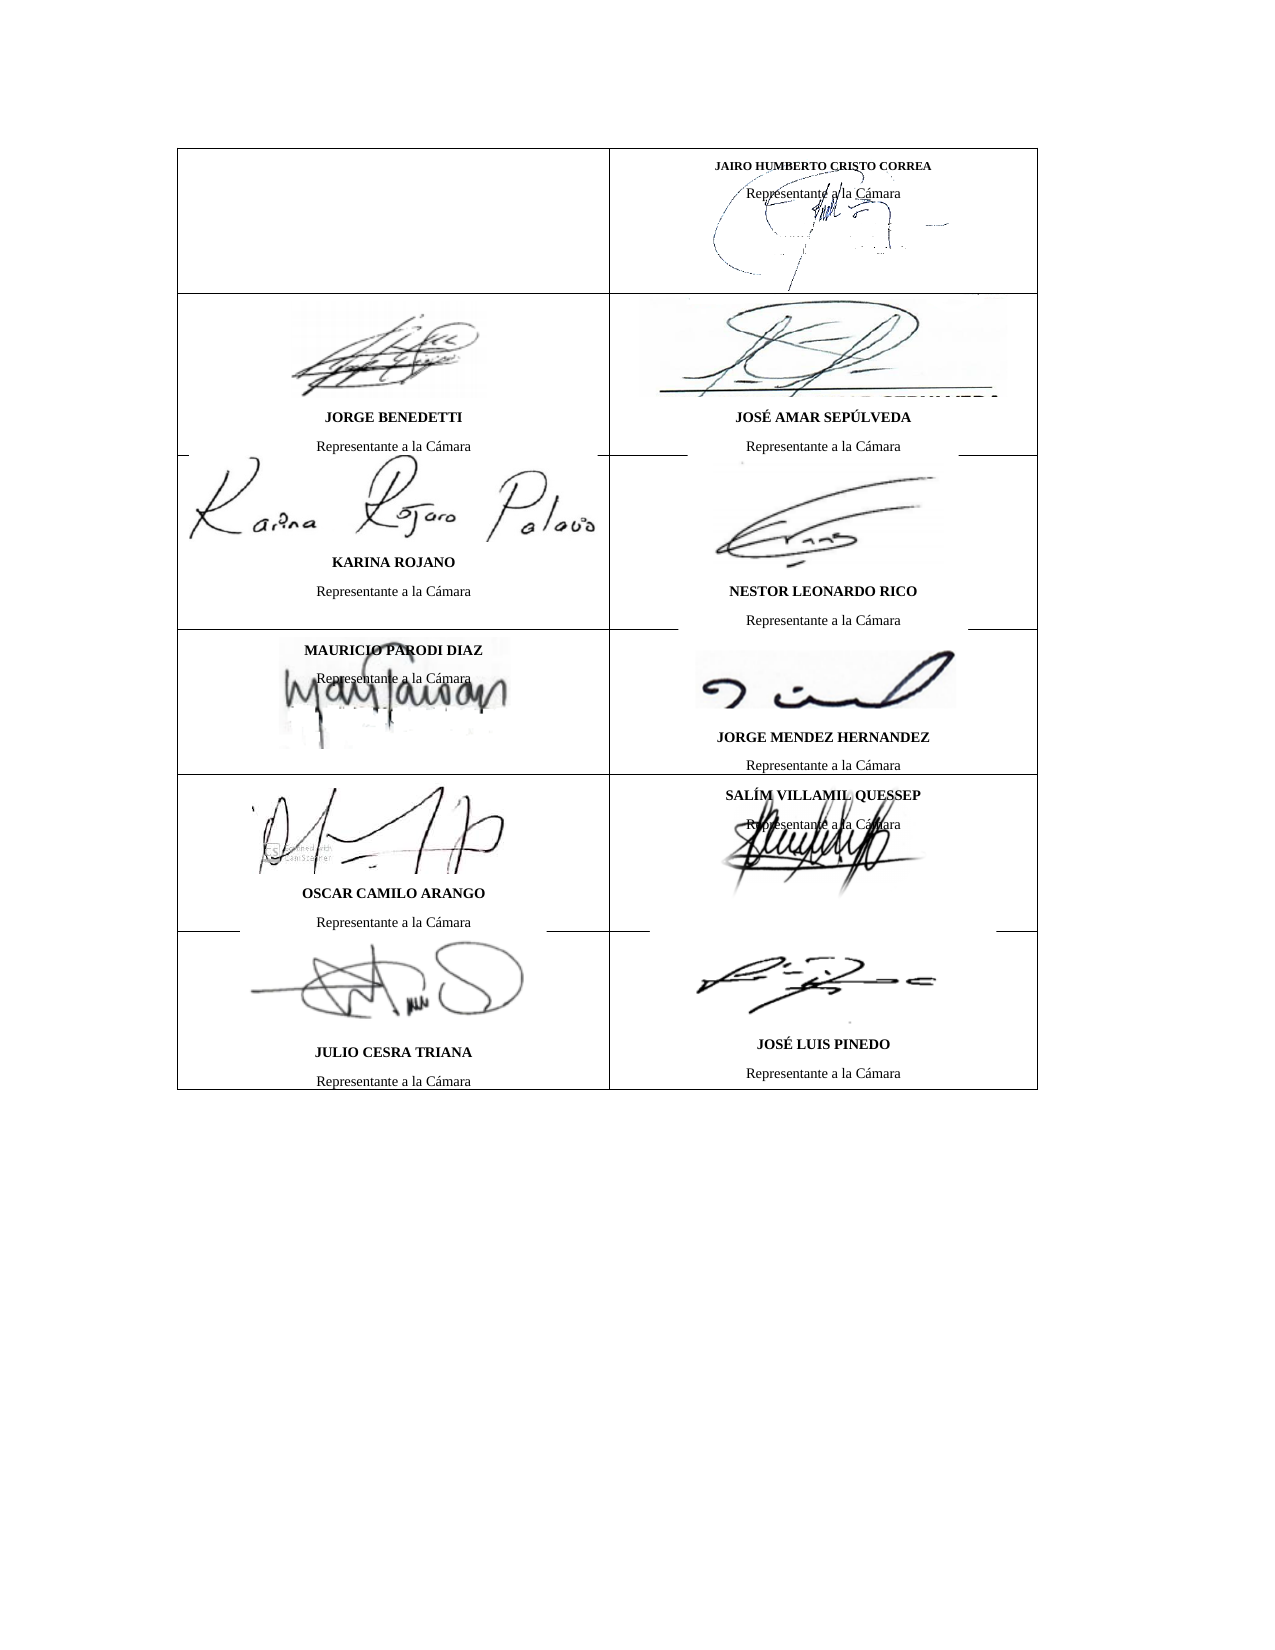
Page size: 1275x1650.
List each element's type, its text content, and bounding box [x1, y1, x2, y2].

table_cell JOSÉ AMAR SEPÚLVEDA Representante a la Cámara [610, 294, 1037, 455]
table_cell NESTOR LEONARDO RICO Representante a la Cámara [610, 456, 1037, 628]
table_cell JORGE MENDEZ HERNANDEZ Representante a la Cámara [610, 630, 1037, 774]
picture [291, 294, 496, 398]
picture [189, 455, 598, 542]
table_header JAIRO HUMBERTO CRISTO CORREA Representante a la Cámara [610, 149, 1037, 293]
picture [638, 294, 1008, 397]
picture [687, 455, 959, 571]
table_cell SALÍM VILLAMIL QUESSEP Representante a la Cámara [610, 775, 1037, 931]
table_cell MAURICIO PARODI DIAZ Representante a la Cámara [178, 630, 609, 774]
table_cell JORGE BENEDETTI Representante a la Cámara [178, 294, 609, 455]
table_cell KARINA ROJANO Representante a la Cámara [178, 456, 609, 628]
picture [252, 775, 535, 874]
picture [240, 931, 547, 1032]
picture [678, 629, 969, 717]
table_cell JOSÉ LUIS PINEDO Representante a la Cámara [610, 932, 1037, 1089]
table_header [178, 149, 609, 293]
table_cell OSCAR CAMILO ARANGO Representante a la Cámara [178, 775, 609, 931]
picture [649, 931, 997, 1024]
table_cell JULIO CESRA TRIANA Representante a la Cámara [178, 932, 609, 1089]
